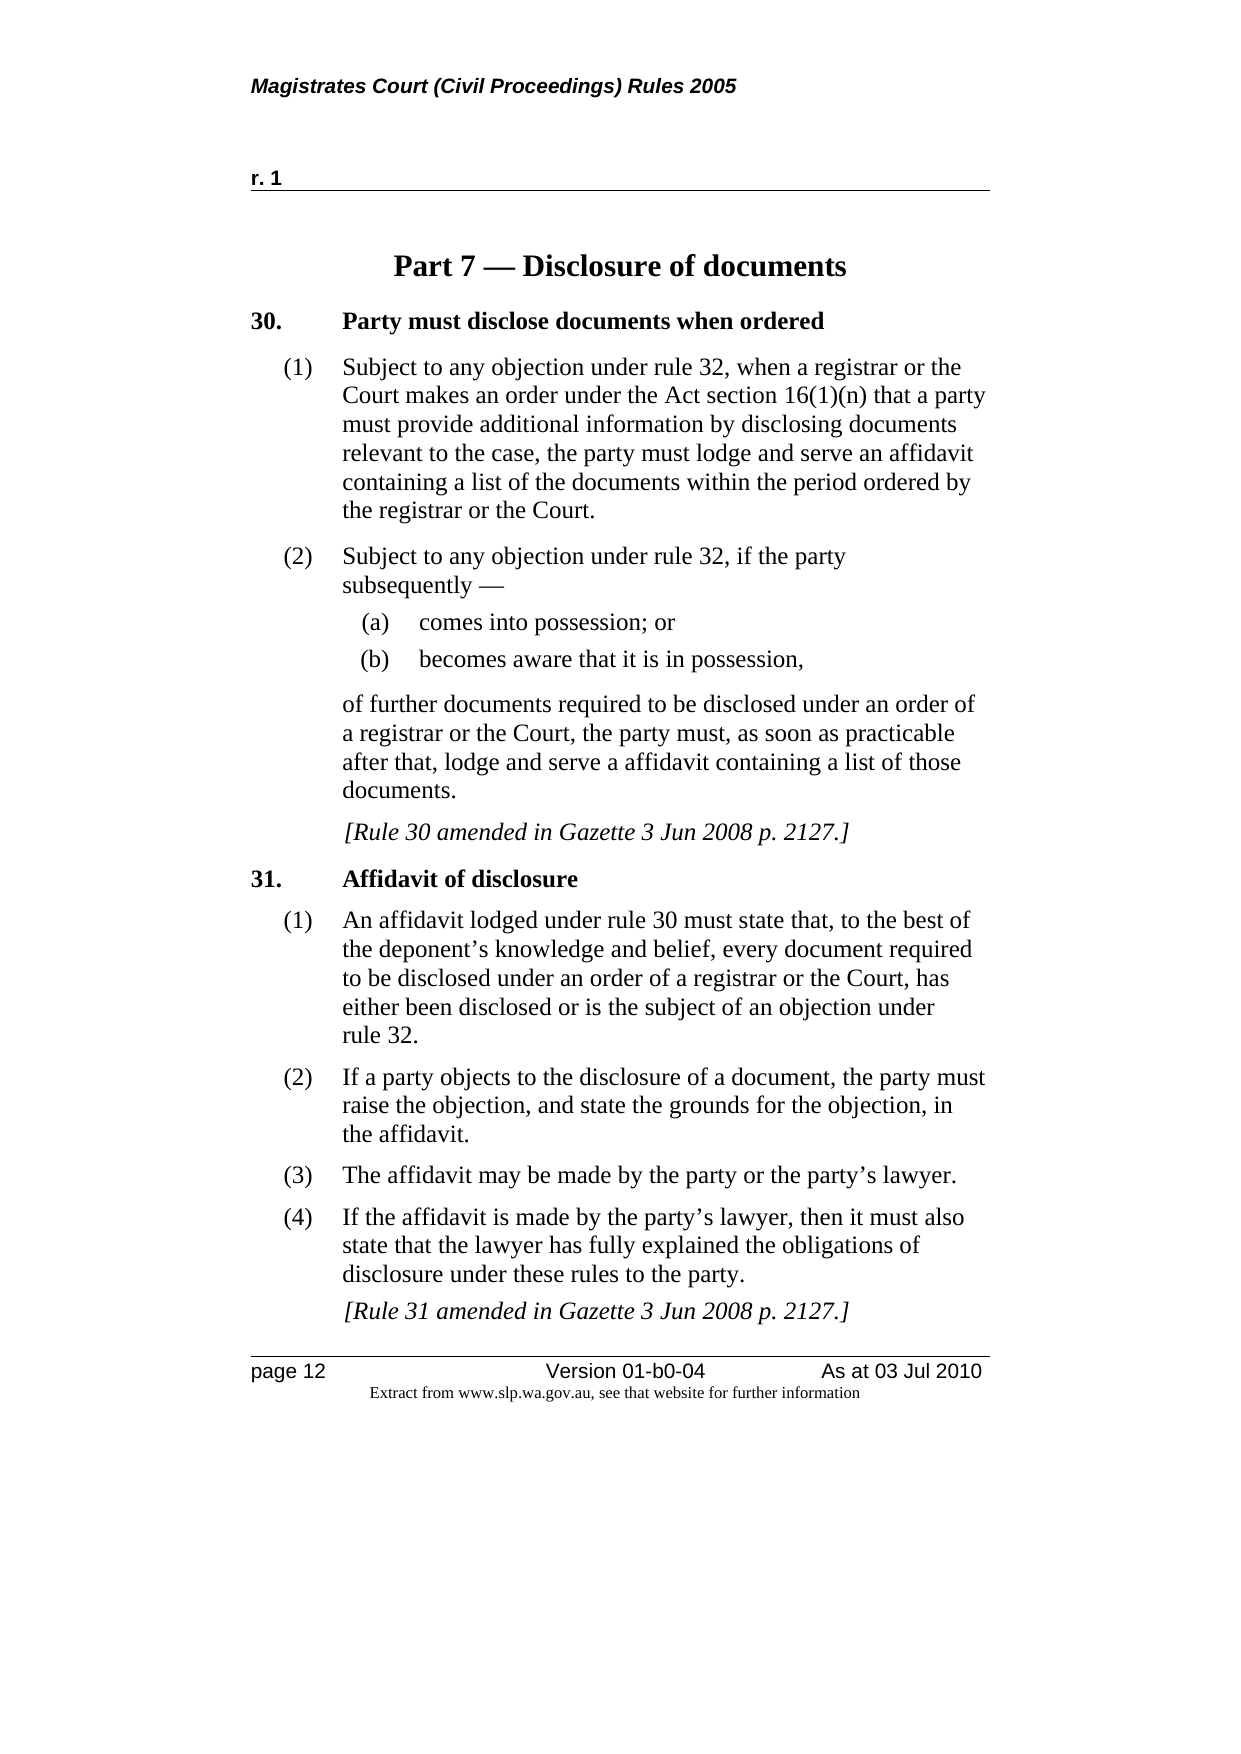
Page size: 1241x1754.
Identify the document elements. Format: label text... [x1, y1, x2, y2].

text (2) If a party objects to the disclosure of a document, the party must raise the objection, and state the grounds for the objection, in the affidavit. [251, 1062, 990, 1148]
text of further documents required to be disclosed under an order of a registrar or the Court, the party must, as soon as practicable after that, lodge and serve a affidavit containing a list of those documents. [251, 689, 990, 804]
subtitle Part 7 — Disclosure of documents [251, 247, 990, 283]
subtitle 31. Affidavit of disclosure [251, 864, 990, 893]
text (1) Subject to any objection under rule 32, when a registrar or the Court makes an order under the Act section 16(1)(n) that a party must provide additional information by disclosing documents relevant to the case, the party must lodge and serve an affidavit containing a list of the documents within the period ordered by the registrar or the Court. [251, 352, 990, 524]
text (1) An affidavit lodged under rule 30 must state that, to the best of the deponent’s knowledge and belief, every document required to be disclosed under an order of a registrar or the Court, has either been disclosed or is the subject of an objection under rule 32. [251, 906, 990, 1049]
text (2) Subject to any objection under rule 32, if the party subsequently — [251, 541, 990, 598]
text (3) The affidavit may be made by the party or the party’s lawyer. [251, 1161, 990, 1189]
text [Rule 30 amended in Gazette 3 Jun 2008 p. 2127.] [251, 817, 990, 846]
text (a) comes into possession; or [251, 607, 990, 636]
text (b) becomes aware that it is in possession, [251, 644, 990, 673]
subtitle 30. Party must disclose documents when ordered [251, 306, 990, 335]
text (4) If the affidavit is made by the party’s lawyer, then it must also state that the lawyer has fully explained the obligations of disclosure under these rules to the party. [251, 1202, 990, 1288]
text [Rule 31 amended in Gazette 3 Jun 2008 p. 2127.] [251, 1296, 990, 1325]
